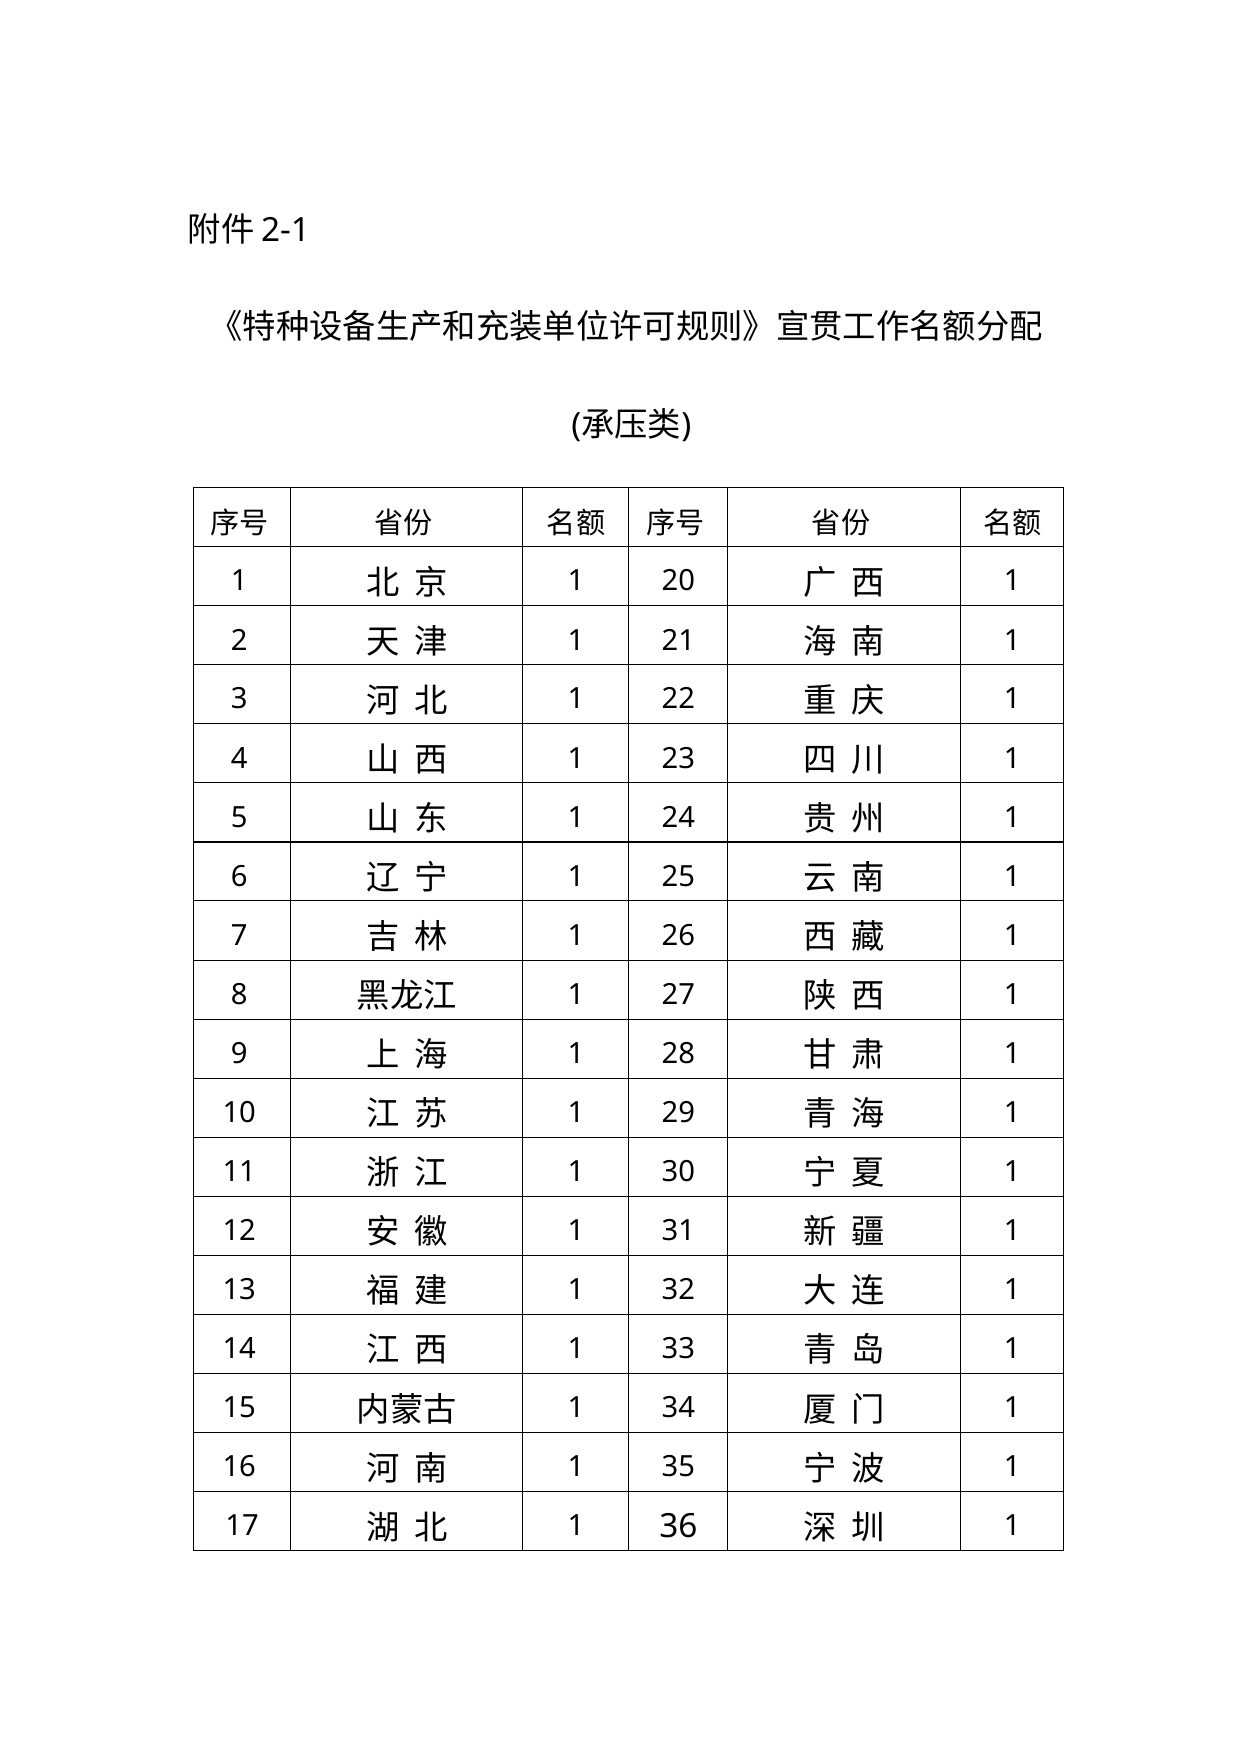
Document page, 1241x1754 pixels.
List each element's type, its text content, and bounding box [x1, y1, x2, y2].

table_cell 1 [961, 1020, 1063, 1078]
table_cell 辽 宁 [291, 843, 522, 900]
table_cell 上 海 [291, 1020, 522, 1078]
table_cell 12 [194, 1197, 290, 1255]
table_cell 福 建 [291, 1256, 522, 1314]
table_cell 22 [629, 665, 727, 723]
table_cell 1 [523, 843, 628, 900]
table_cell 36 [629, 1492, 727, 1550]
text 《特种设备生产和充装单位许可规则》宣贯工作名额分配 [209, 292, 1053, 357]
table_cell 1 [523, 961, 628, 1018]
table_cell 5 [194, 783, 290, 841]
table_cell 1 [961, 547, 1063, 605]
table_cell 1 [523, 783, 628, 841]
table_cell 西 藏 [728, 901, 960, 959]
table_cell 14 [194, 1315, 290, 1373]
table_cell 云 南 [728, 843, 960, 900]
table_cell 1 [194, 547, 290, 605]
table_cell 31 [629, 1197, 727, 1255]
table_header 名额 [961, 488, 1063, 546]
table_cell 河 北 [291, 665, 522, 723]
table_cell 35 [629, 1433, 727, 1491]
table_cell 甘 肃 [728, 1020, 960, 1078]
table_cell 1 [961, 1433, 1063, 1491]
table_cell 1 [961, 1492, 1063, 1550]
table_cell 黑龙江 [291, 961, 522, 1018]
table_cell 1 [523, 1256, 628, 1314]
table_cell 8 [194, 961, 290, 1018]
table_cell 23 [629, 724, 727, 782]
table_cell 江 苏 [291, 1079, 522, 1137]
table_cell 21 [629, 606, 727, 664]
table_cell 吉 林 [291, 901, 522, 959]
table_cell 1 [523, 606, 628, 664]
table_cell 27 [629, 961, 727, 1018]
table_cell 1 [961, 665, 1063, 723]
table_cell 厦 门 [728, 1374, 960, 1432]
table_header 省份 [728, 488, 960, 546]
table_cell 1 [523, 1079, 628, 1137]
table_cell 河 南 [291, 1433, 522, 1491]
table_cell 1 [523, 547, 628, 605]
table_cell 34 [629, 1374, 727, 1432]
table_cell 1 [961, 1374, 1063, 1432]
table_cell 新 疆 [728, 1197, 960, 1255]
table_cell 宁 夏 [728, 1138, 960, 1196]
table_cell 11 [194, 1138, 290, 1196]
table_cell 24 [629, 783, 727, 841]
table_cell 重 庆 [728, 665, 960, 723]
table_cell 内蒙古 [291, 1374, 522, 1432]
table_cell 大 连 [728, 1256, 960, 1314]
table_cell 1 [961, 606, 1063, 664]
table_cell 贵 州 [728, 783, 960, 841]
table_cell 山 东 [291, 783, 522, 841]
table_cell 29 [629, 1079, 727, 1137]
table_cell 1 [961, 843, 1063, 900]
table_cell 1 [523, 901, 628, 959]
table_cell 1 [523, 665, 628, 723]
table_cell 3 [194, 665, 290, 723]
table_cell 16 [194, 1433, 290, 1491]
table_cell 青 岛 [728, 1315, 960, 1373]
table_header 序号 [629, 488, 727, 546]
table_cell 1 [961, 783, 1063, 841]
table_cell 26 [629, 901, 727, 959]
table_cell 天 津 [291, 606, 522, 664]
table_cell 安 徽 [291, 1197, 522, 1255]
table_cell 山 西 [291, 724, 522, 782]
table_cell 1 [523, 1492, 628, 1550]
table_cell 13 [194, 1256, 290, 1314]
text 附件2-1 [187, 194, 1053, 259]
table_cell 湖 北 [291, 1492, 522, 1550]
table_cell 1 [961, 901, 1063, 959]
table_header 省份 [291, 488, 522, 546]
table_cell 深 圳 [728, 1492, 960, 1550]
table_cell 15 [194, 1374, 290, 1432]
table_header 名额 [523, 488, 628, 546]
table_cell 1 [961, 1315, 1063, 1373]
table_cell 青 海 [728, 1079, 960, 1137]
table_cell 1 [523, 724, 628, 782]
table_cell 浙 江 [291, 1138, 522, 1196]
table_cell 33 [629, 1315, 727, 1373]
table_cell 7 [194, 901, 290, 959]
table_cell 20 [629, 547, 727, 605]
table_cell 1 [961, 1138, 1063, 1196]
table_cell 1 [523, 1433, 628, 1491]
table_cell 广 西 [728, 547, 960, 605]
table_cell 4 [194, 724, 290, 782]
table_cell 10 [194, 1079, 290, 1137]
table_cell 四 川 [728, 724, 960, 782]
table_cell 陕 西 [728, 961, 960, 1018]
table_cell 1 [523, 1374, 628, 1432]
table_cell 1 [961, 961, 1063, 1018]
table_cell 2 [194, 606, 290, 664]
table_cell 1 [523, 1197, 628, 1255]
table_cell 9 [194, 1020, 290, 1078]
table_cell 1 [961, 1256, 1063, 1314]
table_cell 30 [629, 1138, 727, 1196]
table_cell 6 [194, 843, 290, 900]
text (承压类) [209, 389, 1053, 454]
table_header 序号 [194, 488, 290, 546]
table_cell 江 西 [291, 1315, 522, 1373]
table_cell 32 [629, 1256, 727, 1314]
table_cell 28 [629, 1020, 727, 1078]
table_cell 1 [961, 1197, 1063, 1255]
table_cell 1 [523, 1138, 628, 1196]
table_cell 北 京 [291, 547, 522, 605]
table_cell 海 南 [728, 606, 960, 664]
table_cell 1 [961, 1079, 1063, 1137]
table_cell 1 [523, 1020, 628, 1078]
table_cell 25 [629, 843, 727, 900]
table_cell 宁 波 [728, 1433, 960, 1491]
table_cell 17 [194, 1492, 290, 1550]
table_cell 1 [961, 724, 1063, 782]
table_cell 1 [523, 1315, 628, 1373]
